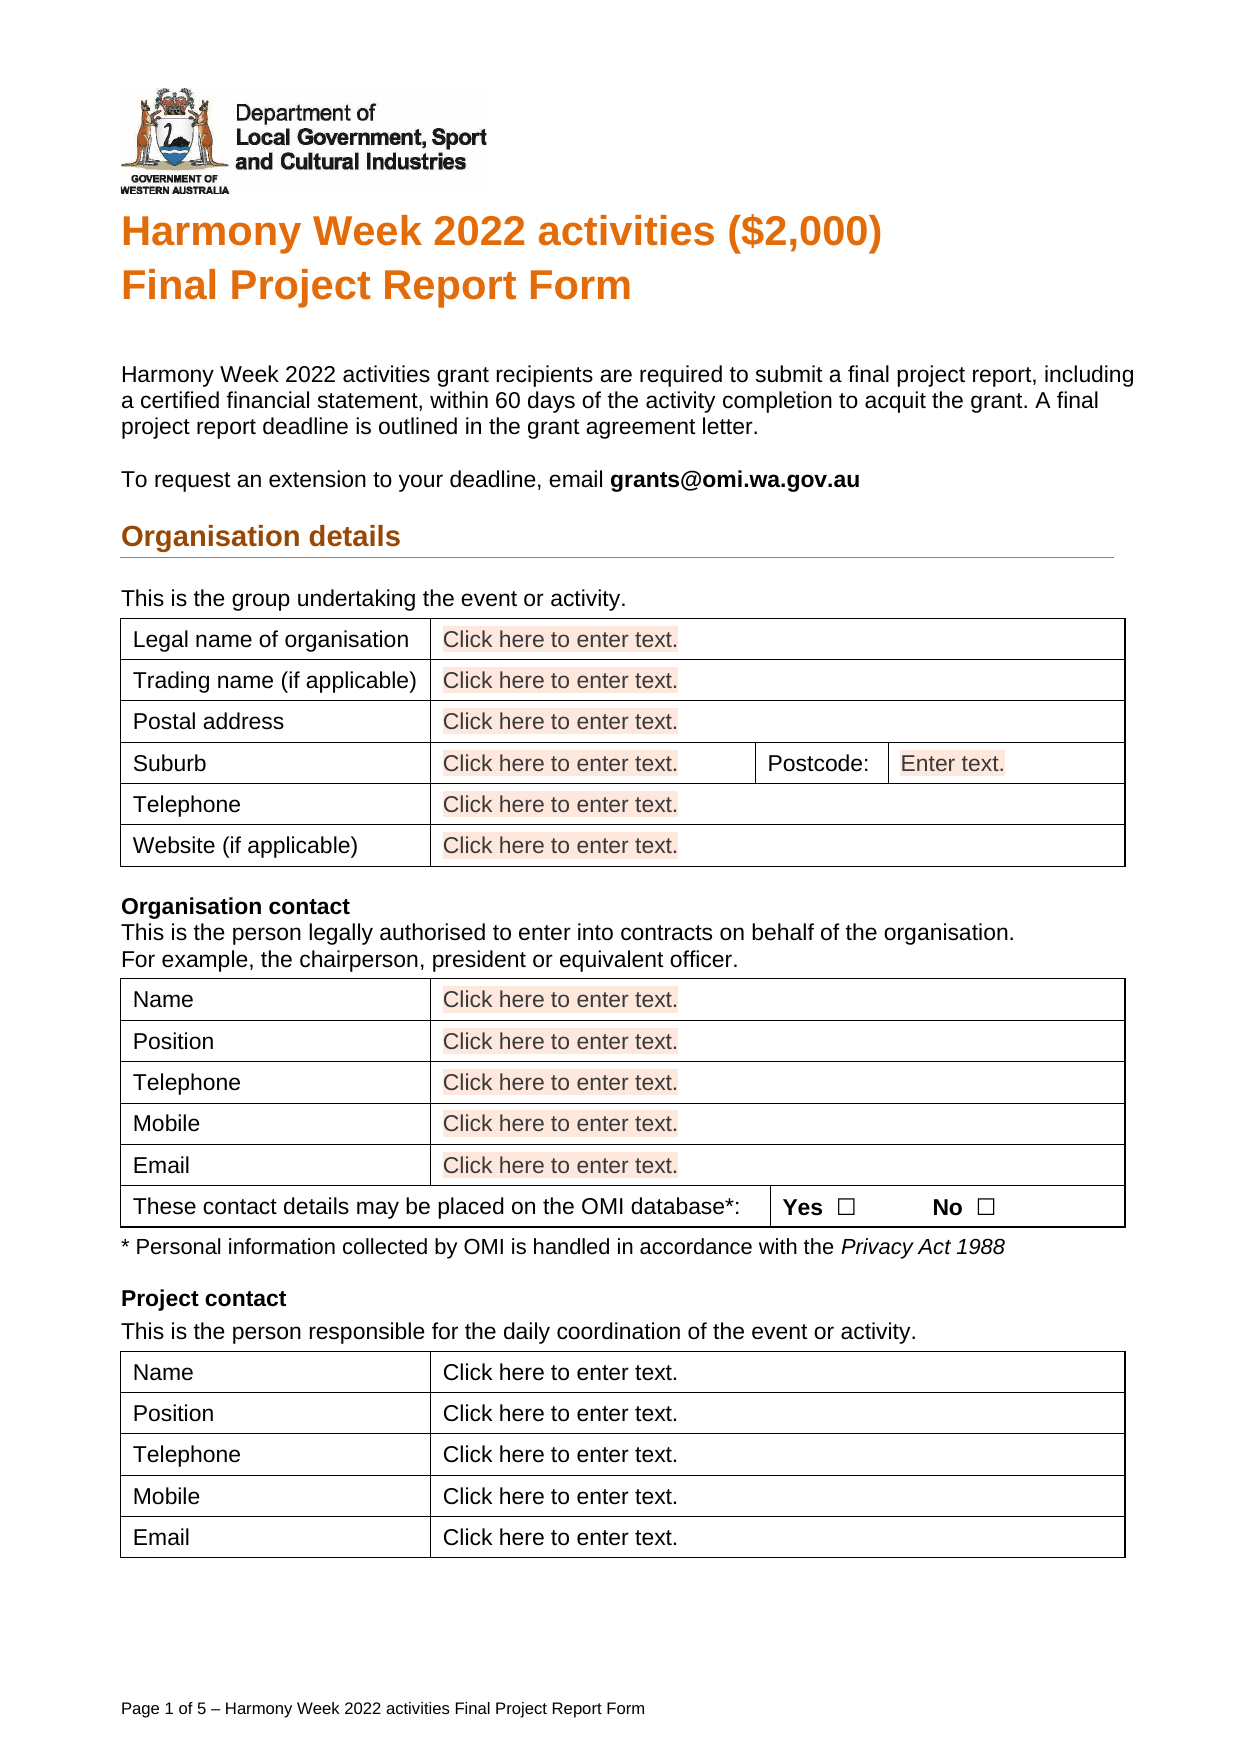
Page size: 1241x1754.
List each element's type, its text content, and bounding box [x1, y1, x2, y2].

table_cell [431, 1062, 1124, 1102]
table_cell [431, 660, 1124, 700]
table_cell Yes No [771, 1186, 1124, 1226]
table_header [431, 1352, 1124, 1392]
table_cell [431, 1104, 1124, 1144]
text Project contact [121, 1285, 1148, 1312]
table_cell Postcode: [756, 743, 888, 783]
table_cell Suburb [121, 743, 430, 783]
table_cell [431, 701, 1124, 742]
table_cell These contact details may be placed on the OMI database*: [121, 1186, 770, 1226]
table_cell Telephone [121, 1062, 430, 1102]
table_cell Position [121, 1393, 430, 1433]
table_cell Telephone [121, 1434, 430, 1474]
table_cell [889, 743, 1124, 783]
text This is the person legally authorised to enter into contracts on behalf of the organisation. For example, the chairperson, president or equivalent officer. [121, 919, 1148, 972]
table_cell [431, 1476, 1124, 1516]
picture [120, 88, 487, 194]
table_cell [431, 1434, 1124, 1474]
subtitle Organisation details [121, 519, 1148, 552]
table_cell Trading name (if applicable) [121, 660, 430, 700]
table_cell [431, 1393, 1124, 1433]
table_cell Mobile [121, 1476, 430, 1516]
table_cell [431, 1517, 1124, 1557]
table_header Name [121, 979, 430, 1020]
table_header [431, 979, 1124, 1020]
list Harmony Week 2022 activities ($2,000) [121, 206, 1148, 254]
table_cell Position [121, 1021, 430, 1061]
table_cell [431, 1145, 1124, 1185]
table_cell [431, 1021, 1124, 1061]
table_cell Website (if applicable) [121, 825, 430, 866]
text To request an extension to your deadline, email grants@omi.wa.gov.au [121, 466, 1148, 492]
text This is the person responsible for the daily coordination of the event or activity. [121, 1318, 1148, 1344]
text This is the group undertaking the event or activity. [121, 585, 1148, 611]
text * Personal information collected by OMI is handled in accordance with the Privacy Act 1988 [121, 1234, 1148, 1259]
table_header Legal name of organisation [121, 619, 430, 659]
table_header Name [121, 1352, 430, 1392]
text Organisation contact [121, 893, 1148, 919]
table_cell [431, 743, 755, 783]
text Harmony Week 2022 activities grant recipients are required to submit a final project report, including a certified financial statement, within 60 days of the activity completion to acquit the grant. A final project report deadline is outlined in the grant agreement letter. [121, 361, 1148, 440]
table_cell Email [121, 1517, 430, 1557]
table_cell [431, 825, 1124, 866]
table_cell Postal address [121, 701, 430, 742]
table_cell Telephone [121, 784, 430, 824]
list Final Project Report Form [121, 260, 1148, 308]
table_cell Email [121, 1145, 430, 1185]
table_header [431, 619, 1124, 659]
table_cell Mobile [121, 1104, 430, 1144]
table_cell [431, 784, 1124, 824]
